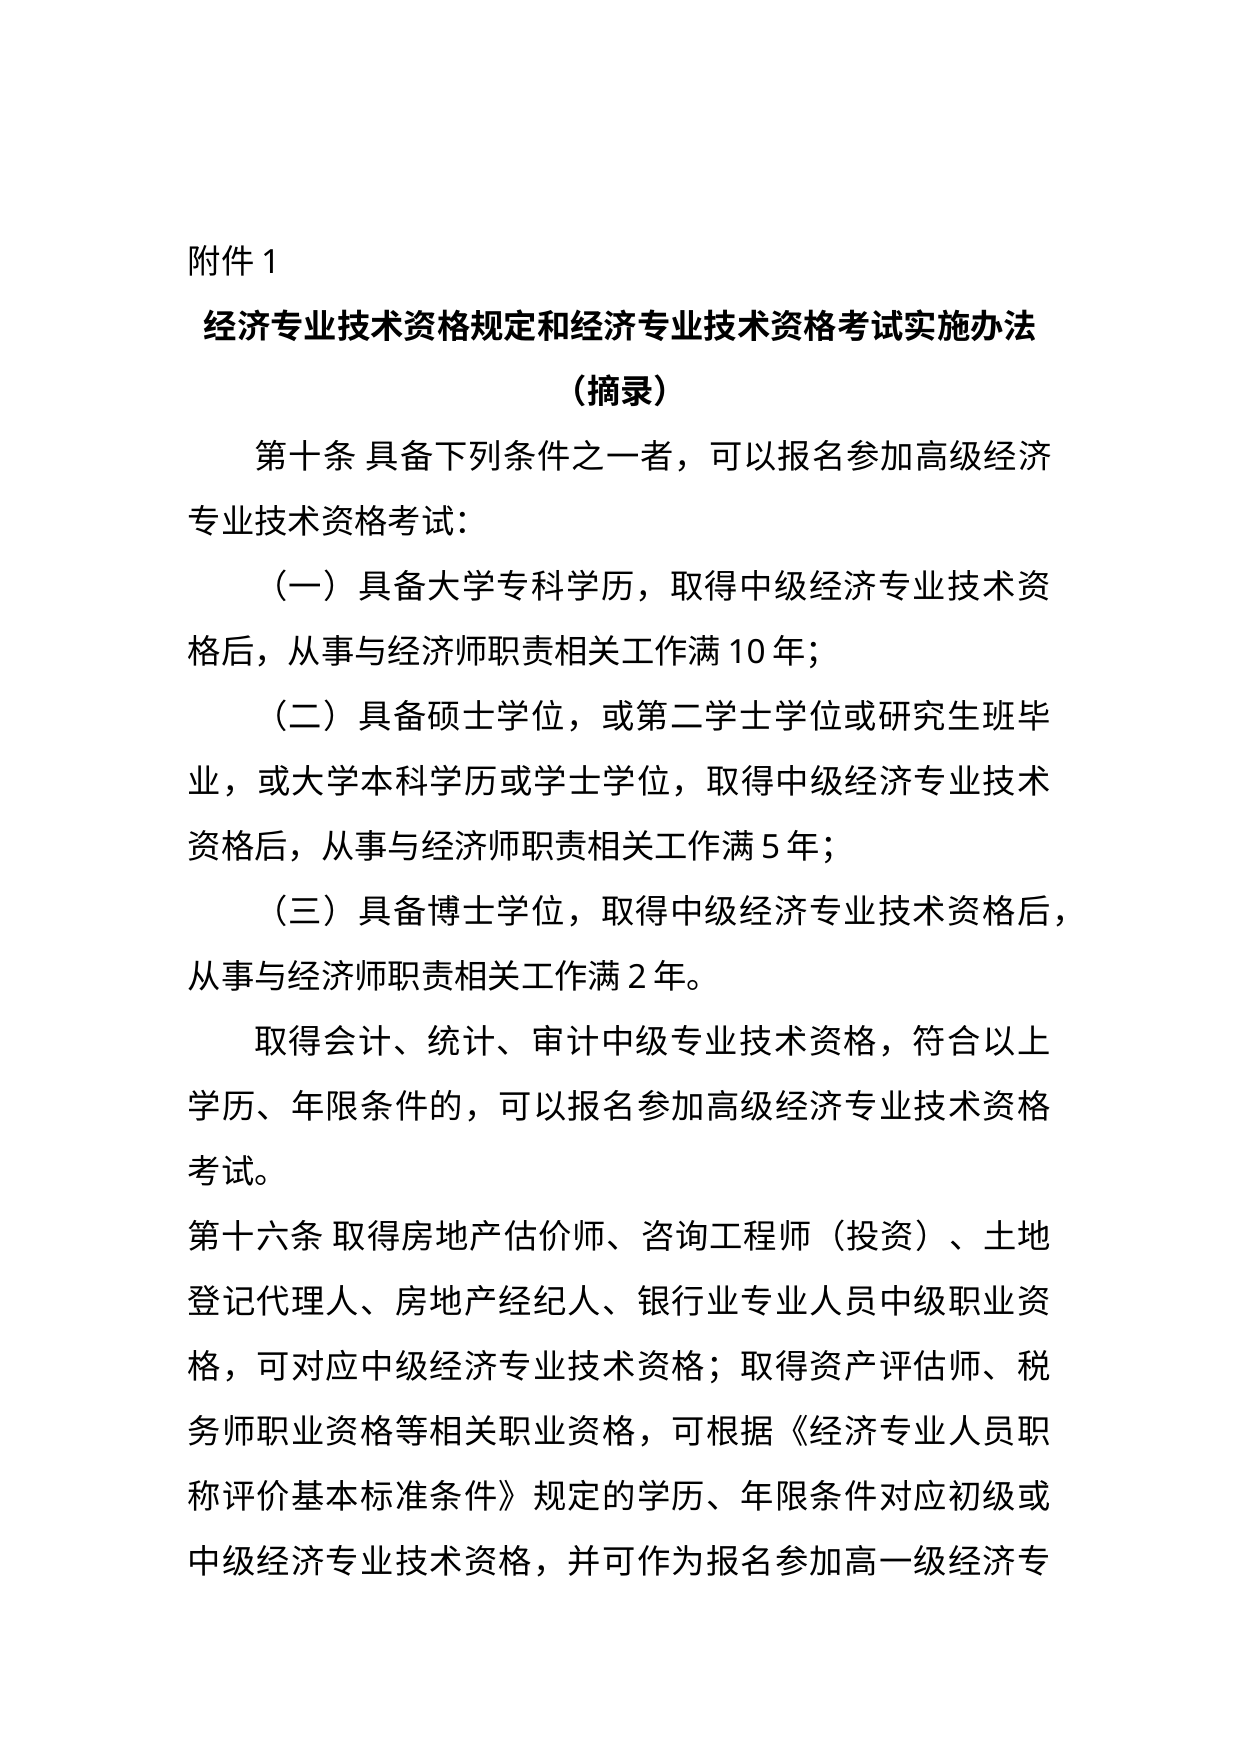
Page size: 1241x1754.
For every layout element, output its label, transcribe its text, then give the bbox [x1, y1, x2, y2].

text （摘录） [187, 357, 1053, 422]
text （一）具备大学专科学历，取得中级经济专业技术资格后，从事与经济师职责相关工作满10年； [187, 552, 1053, 682]
text 附件1 [187, 227, 1053, 292]
text 经济专业技术资格规定和经济专业技术资格考试实施办法 [187, 292, 1053, 357]
text （二）具备硕士学位，或第二学士学位或研究生班毕业，或大学本科学历或学士学位，取得中级经济专业技术资格后，从事与经济师职责相关工作满5年； [187, 682, 1053, 877]
text 第十条 具备下列条件之一者，可以报名参加高级经济专业技术资格考试： [187, 422, 1053, 552]
text （三）具备博士学位，取得中级经济专业技术资格后，从事与经济师职责相关工作满2年。 [187, 877, 1053, 1007]
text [187, 1202, 1053, 1592]
text 取得会计、统计、审计中级专业技术资格，符合以上学历、年限条件的，可以报名参加高级经济专业技术资格考试。 [187, 1007, 1053, 1202]
